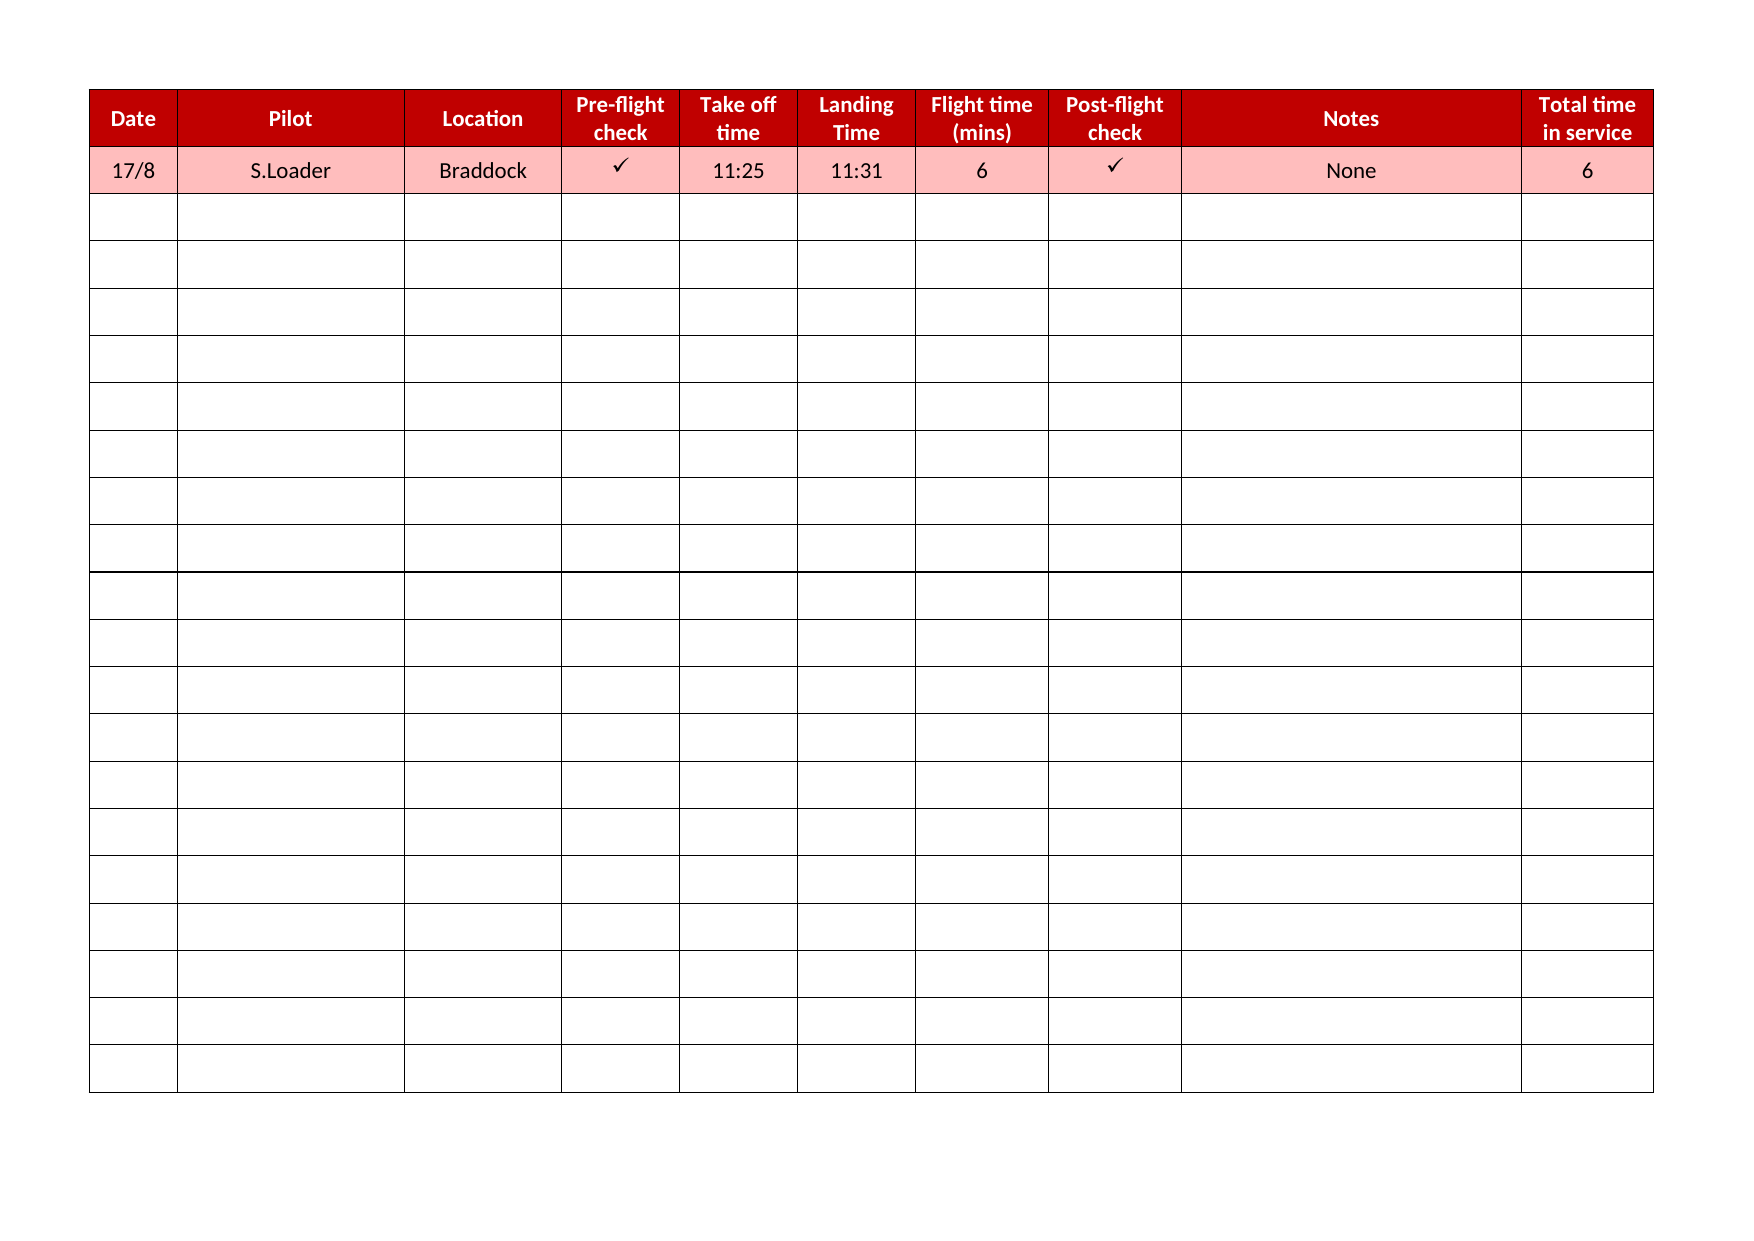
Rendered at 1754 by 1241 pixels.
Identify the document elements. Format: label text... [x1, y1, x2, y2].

table_cell [1049, 714, 1181, 761]
table_cell [1522, 620, 1653, 666]
table_cell [1049, 809, 1181, 855]
table_cell [405, 525, 561, 571]
table_cell [1182, 1045, 1521, 1092]
table_cell [178, 525, 404, 571]
table_cell [562, 667, 679, 713]
table_cell [916, 289, 1048, 335]
table_cell S.Loader [178, 147, 404, 193]
table_cell [90, 809, 177, 855]
table_cell [178, 620, 404, 666]
table_cell [178, 856, 404, 902]
table_cell [405, 194, 561, 240]
table_cell [680, 573, 797, 619]
table_cell [405, 762, 561, 808]
table_cell [90, 383, 177, 429]
table_cell [562, 1045, 679, 1092]
table_cell [1182, 904, 1521, 950]
table_cell Total time in service [1522, 90, 1653, 146]
table_cell [916, 762, 1048, 808]
table_cell [1049, 336, 1181, 382]
table_cell [90, 573, 177, 619]
table_cell [1182, 856, 1521, 902]
table_cell [562, 762, 679, 808]
table_cell [798, 289, 915, 335]
table_cell [1182, 525, 1521, 571]
table_cell Location [405, 90, 561, 146]
table_cell [178, 951, 404, 997]
table_cell [916, 573, 1048, 619]
table_cell [1522, 809, 1653, 855]
table_cell [178, 431, 404, 477]
table_cell [90, 762, 177, 808]
table_cell [90, 951, 177, 997]
table_cell [1049, 667, 1181, 713]
table_cell [90, 525, 177, 571]
table_cell [1522, 336, 1653, 382]
table_cell [1182, 241, 1521, 288]
table_cell [562, 431, 679, 477]
table_cell [680, 336, 797, 382]
table_cell [798, 667, 915, 713]
table_cell [90, 714, 177, 761]
table_cell [562, 241, 679, 288]
table_cell [1182, 667, 1521, 713]
table_cell [680, 241, 797, 288]
table_cell [178, 336, 404, 382]
table_cell [916, 809, 1048, 855]
table_cell [405, 667, 561, 713]
table_cell [178, 904, 404, 950]
table_cell [562, 525, 679, 571]
table_cell [90, 241, 177, 288]
table_cell [562, 336, 679, 382]
table_cell [1182, 998, 1521, 1044]
table_cell [178, 573, 404, 619]
table_cell Take off time [680, 90, 797, 146]
table_cell [562, 478, 679, 524]
table_cell [1522, 525, 1653, 571]
table_cell [680, 478, 797, 524]
table_cell [178, 383, 404, 429]
table_cell [1522, 194, 1653, 240]
table_cell Pre-flight check [562, 90, 679, 146]
table_cell [1049, 762, 1181, 808]
table_cell [798, 241, 915, 288]
table_cell [916, 667, 1048, 713]
table_cell [405, 383, 561, 429]
table_cell [1049, 998, 1181, 1044]
table_cell [798, 478, 915, 524]
table_cell Post-flight check [1049, 90, 1181, 146]
table_cell [562, 620, 679, 666]
table_cell [178, 809, 404, 855]
table_cell [1182, 809, 1521, 855]
table_cell [1522, 951, 1653, 997]
table_cell [562, 383, 679, 429]
table_cell [916, 714, 1048, 761]
table_cell [178, 194, 404, 240]
table_cell [405, 478, 561, 524]
table_cell [798, 762, 915, 808]
table_cell Flight time (mins) [916, 90, 1048, 146]
table_cell [680, 1045, 797, 1092]
table_cell 11:25 [680, 147, 797, 193]
table_cell [1182, 714, 1521, 761]
table_cell [405, 714, 561, 761]
table_cell [798, 573, 915, 619]
table_cell [405, 904, 561, 950]
table_cell Pilot [178, 90, 404, 146]
table_cell Braddock [405, 147, 561, 193]
table_cell [798, 998, 915, 1044]
table_cell [1182, 383, 1521, 429]
table_cell [1182, 431, 1521, 477]
table_cell [1182, 951, 1521, 997]
table_cell [916, 904, 1048, 950]
table_cell [916, 431, 1048, 477]
table_cell [798, 336, 915, 382]
table_cell [178, 998, 404, 1044]
table_cell [916, 336, 1048, 382]
table_cell [1182, 620, 1521, 666]
table_cell [405, 809, 561, 855]
table_cell [1049, 951, 1181, 997]
table_cell [1049, 904, 1181, 950]
table_cell [1522, 431, 1653, 477]
table_cell [90, 194, 177, 240]
table_cell [90, 478, 177, 524]
table_cell [680, 667, 797, 713]
table_cell [680, 856, 797, 902]
table_cell [916, 1045, 1048, 1092]
table_cell [90, 1045, 177, 1092]
table_cell [798, 620, 915, 666]
table_cell [798, 809, 915, 855]
table_cell [916, 194, 1048, 240]
table_cell [90, 904, 177, 950]
table_cell Landing Time [798, 90, 915, 146]
table_cell [680, 431, 797, 477]
table_cell [1522, 904, 1653, 950]
table_cell [90, 289, 177, 335]
table_cell [798, 1045, 915, 1092]
table_cell [562, 951, 679, 997]
table_cell [916, 525, 1048, 571]
table_cell [1182, 289, 1521, 335]
table_cell [562, 147, 679, 193]
table_cell [798, 525, 915, 571]
table_cell [1049, 383, 1181, 429]
table_cell [90, 998, 177, 1044]
table_cell 6 [1522, 147, 1653, 193]
table_cell [562, 998, 679, 1044]
table_cell [680, 525, 797, 571]
table_cell [1049, 147, 1181, 193]
table_cell [916, 241, 1048, 288]
table_cell [405, 951, 561, 997]
table_cell [1522, 762, 1653, 808]
table_cell [1522, 241, 1653, 288]
table_cell [1049, 478, 1181, 524]
table_cell [405, 856, 561, 902]
table_cell [1182, 478, 1521, 524]
table_cell [1182, 573, 1521, 619]
table_cell [680, 904, 797, 950]
table_cell [1522, 1045, 1653, 1092]
table_cell [405, 431, 561, 477]
table_cell [916, 383, 1048, 429]
table_cell [1049, 241, 1181, 288]
table_cell [1522, 383, 1653, 429]
table_cell [405, 620, 561, 666]
table_cell [680, 289, 797, 335]
table_cell [90, 336, 177, 382]
table_cell [1522, 998, 1653, 1044]
table_cell [1522, 714, 1653, 761]
table_cell [1049, 194, 1181, 240]
table_cell [680, 762, 797, 808]
table_cell [1049, 620, 1181, 666]
table_cell [178, 241, 404, 288]
table_cell [798, 904, 915, 950]
table_cell [680, 714, 797, 761]
table_cell [178, 714, 404, 761]
table_cell [916, 478, 1048, 524]
table_cell [798, 431, 915, 477]
table_cell [405, 573, 561, 619]
table_cell [562, 714, 679, 761]
table_cell [680, 194, 797, 240]
table_cell [178, 1045, 404, 1092]
table_cell [562, 809, 679, 855]
table_cell [178, 478, 404, 524]
table_cell [798, 856, 915, 902]
table_cell Notes [1182, 90, 1521, 146]
table_cell [916, 951, 1048, 997]
table_cell [562, 856, 679, 902]
table_cell [680, 383, 797, 429]
table_cell [178, 289, 404, 335]
table_cell Date [90, 90, 177, 146]
table_cell [405, 998, 561, 1044]
table_cell 17/8 [90, 147, 177, 193]
table_cell [562, 904, 679, 950]
table_cell [1522, 667, 1653, 713]
table_cell [90, 667, 177, 713]
table_cell [1522, 573, 1653, 619]
table_cell [916, 998, 1048, 1044]
table_cell [1049, 1045, 1181, 1092]
table_cell [1049, 573, 1181, 619]
table_cell [798, 951, 915, 997]
table_cell [1182, 336, 1521, 382]
table_cell [798, 714, 915, 761]
table_cell [1182, 194, 1521, 240]
table_cell [1049, 431, 1181, 477]
table_cell [405, 289, 561, 335]
table_cell [680, 998, 797, 1044]
table_cell [405, 1045, 561, 1092]
table_cell [680, 809, 797, 855]
table_cell [562, 289, 679, 335]
table_cell [562, 573, 679, 619]
table_cell [178, 667, 404, 713]
table_cell 6 [916, 147, 1048, 193]
table_cell [680, 620, 797, 666]
table_cell [1522, 289, 1653, 335]
table_cell [1522, 478, 1653, 524]
table_cell [1049, 525, 1181, 571]
table_cell [90, 620, 177, 666]
table_cell [1522, 856, 1653, 902]
table_cell [916, 856, 1048, 902]
table_cell [90, 856, 177, 902]
table_cell [680, 951, 797, 997]
table_cell None [1182, 147, 1521, 193]
table_cell [1049, 856, 1181, 902]
table_cell [405, 241, 561, 288]
table_cell [798, 383, 915, 429]
table_cell [916, 620, 1048, 666]
table_cell [798, 194, 915, 240]
table_cell [178, 762, 404, 808]
table_cell [405, 336, 561, 382]
table_cell [562, 194, 679, 240]
table_cell 11:31 [798, 147, 915, 193]
table_cell [1049, 289, 1181, 335]
table_cell [1182, 762, 1521, 808]
table_cell [90, 431, 177, 477]
